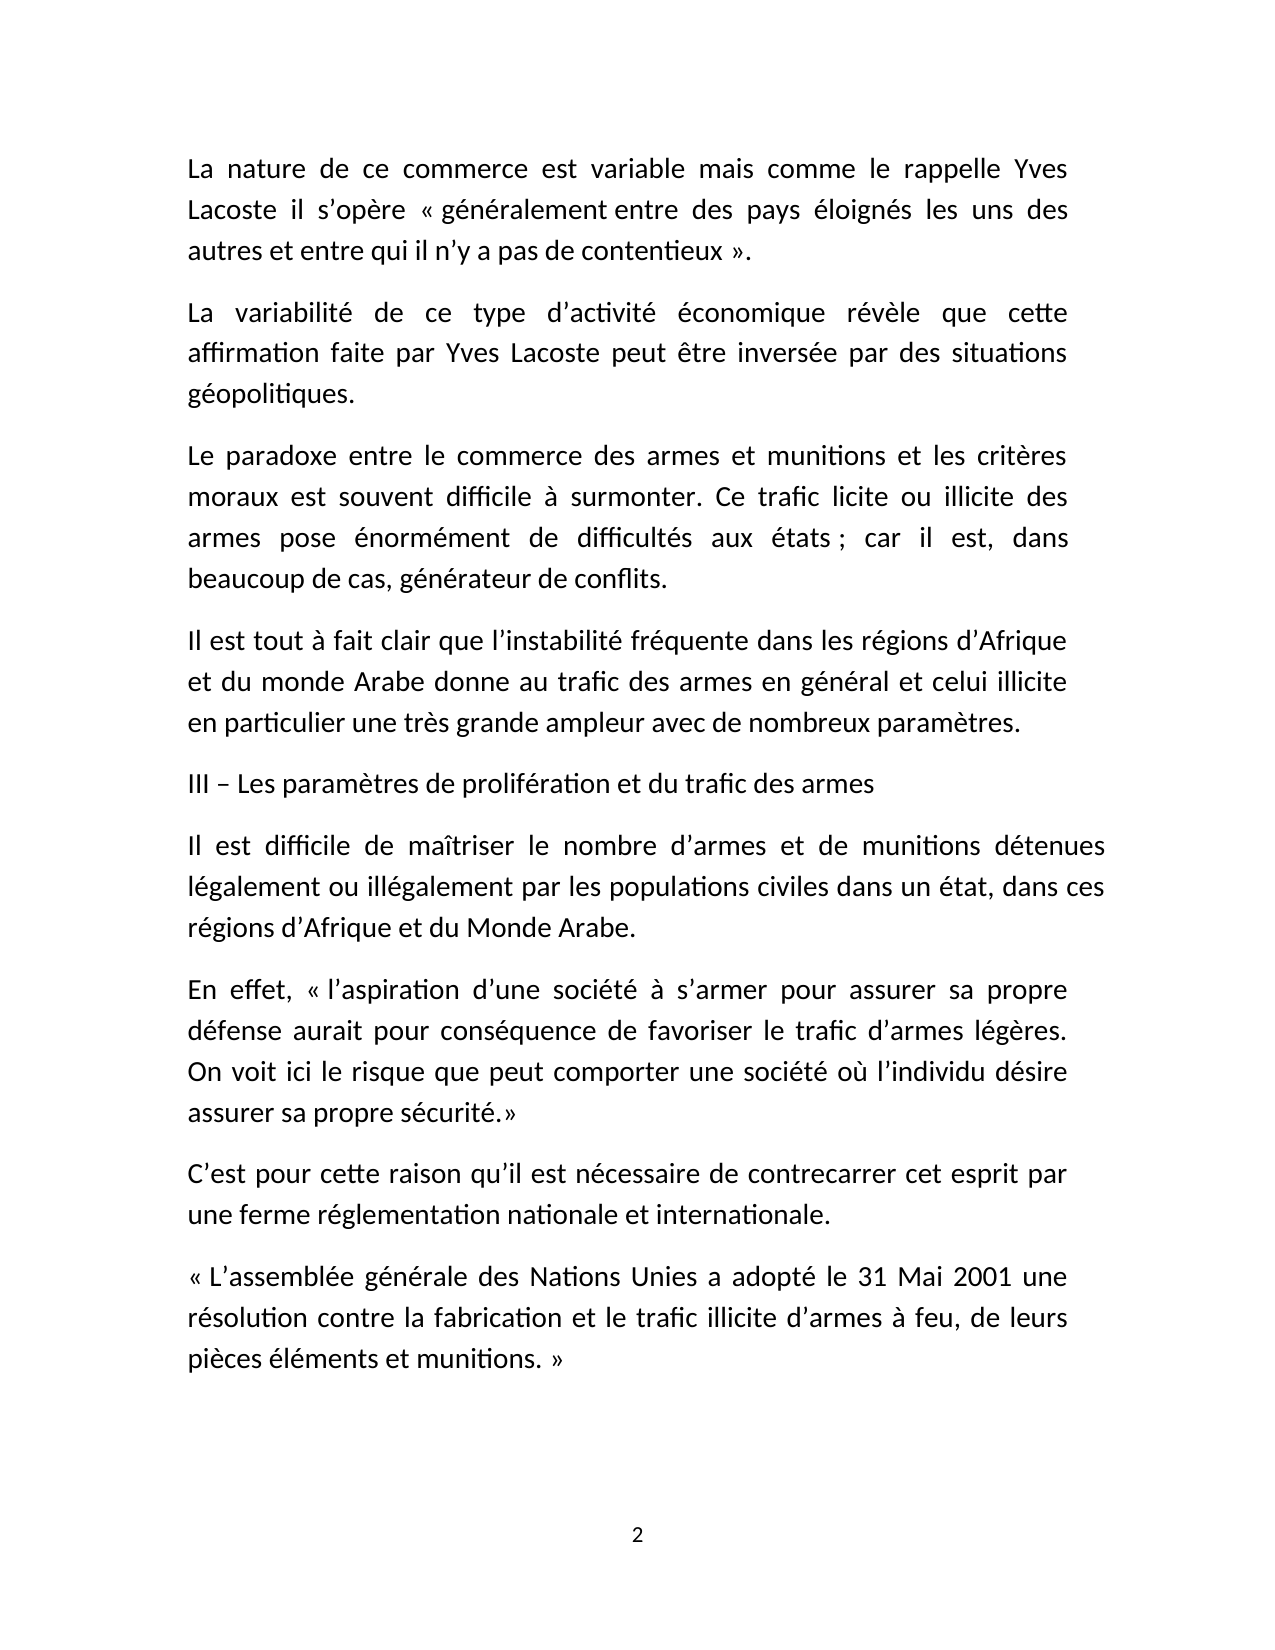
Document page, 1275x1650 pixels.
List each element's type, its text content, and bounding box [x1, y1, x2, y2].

text Il est tout à fait clair que l’instabilité fréquente dans les régions d’Afrique et du monde Arabe donne au trafic des armes en général et celui illicite en particulier une très grande ampleur avec de nombreux paramètres. [187, 622, 1069, 739]
text La nature de ce commerce est variable mais comme le rappelle Yves Lacoste il s’opère « généralement entre des pays éloignés les uns des autres et entre qui il n’y a pas de contentieux ». [187, 150, 1069, 267]
text « L’assemblée générale des Nations Unies a adopté le 31 Mai 2001 une résolution contre la fabrication et le trafic illicite d’armes à feu, de leurs pièces éléments et munitions. » [187, 1258, 1069, 1376]
text III – Les paramètres de prolifération et du trafic des armes [187, 766, 1106, 801]
text Le paradoxe entre le commerce des armes et munitions et les critères moraux est souvent difficile à surmonter. Ce trafic licite ou illicite des armes pose énormément de difficultés aux états ; car il est, dans beaucoup de cas, générateur de conflits. [187, 437, 1069, 596]
text La variabilité de ce type d’activité économique révèle que cette affirmation faite par Yves Lacoste peut être inversée par des situations géopolitiques. [187, 294, 1069, 411]
text En effet, « l’aspiration d’une société à s’armer pour assurer sa propre défense aurait pour conséquence de favoriser le trafic d’armes légères. On voit ici le risque que peut comporter une société où l’individu désire assurer sa propre sécurité.» [187, 971, 1069, 1129]
text Il est difficile de maîtriser le nombre d’armes et de munitions détenues légalement ou illégalement par les populations civiles dans un état, dans ces régions d’Afrique et du Monde Arabe. [187, 827, 1106, 945]
text C’est pour cette raison qu’il est nécessaire de contrecarrer cet esprit par une ferme réglementation nationale et internationale. [187, 1156, 1069, 1232]
